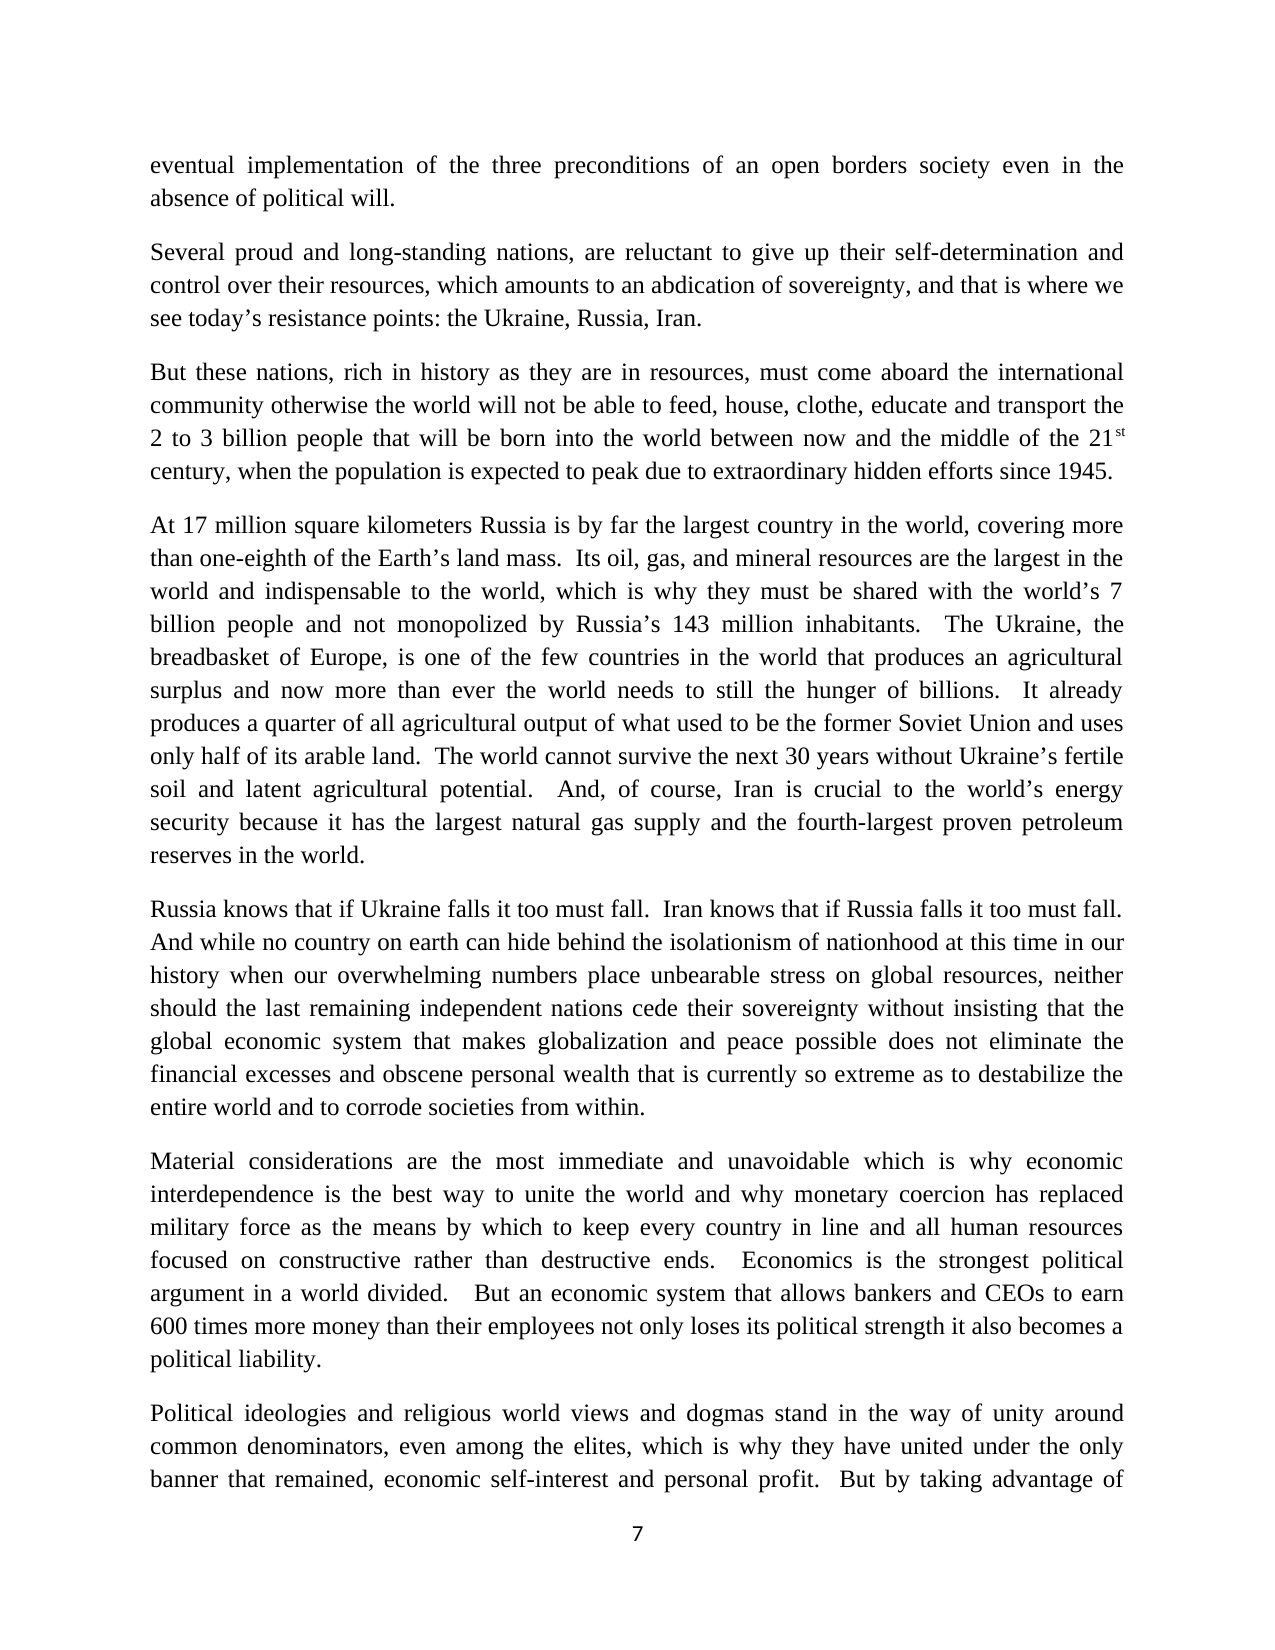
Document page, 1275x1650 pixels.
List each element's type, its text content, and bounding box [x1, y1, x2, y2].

text But these nations, rich in history as they are in resources, must come aboard the international community otherwise the world will not be able to feed, house, clothe, educate and transport the 2 to 3 billion people that will be born into the world between now and the middle of the 21st century, when the population is expected to peak due to extraordinary hidden efforts since 1945. [150, 357, 1125, 484]
text Several proud and long-standing nations, are reluctant to give up their self-determination and control over their resources, which amounts to an abdication of sovereignty, and that is where we see today’s resistance points: the Ukraine, Russia, Iran. [150, 237, 1125, 332]
text Material considerations are the most immediate and unavoidable which is why economic interdependence is the best way to unite the world and why monetary coercion has replaced military force as the means by which to keep every country in line and all human resources focused on constructive rather than destructive ends. Economics is the strongest political argument in a world divided. But an economic system that allows bankers and CEOs to earn 600 times more money than their employees not only loses its political strength it also becomes a political liability. [150, 1146, 1125, 1373]
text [150, 150, 1125, 212]
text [150, 1398, 1125, 1492]
text Russia knows that if Ukraine falls it too must fall. Iran knows that if Russia falls it too must fall. And while no country on earth can hide behind the isolationism of nationhood at this time in our history when our overwhelming numbers place unbearable stress on global resources, neither should the last remaining independent nations cede their sovereignty without insisting that the global economic system that makes globalization and peace possible does not eliminate the financial excesses and obscene personal wealth that is currently so extreme as to destabilize the entire world and to corrode societies from within. [150, 894, 1125, 1121]
text At 17 million square kilometers Russia is by far the largest country in the world, covering more than one-eighth of the Earth’s land mass. Its oil, gas, and mineral resources are the largest in the world and indispensable to the world, which is why they must be shared with the world’s 7 billion people and not monopolized by Russia’s 143 million inhabitants. The Ukraine, the breadbasket of Europe, is one of the few countries in the world that produces an agricultural surplus and now more than ever the world needs to still the hunger of billions. It already produces a quarter of all agricultural output of what used to be the former Soviet Union and uses only half of its arable land. The world cannot survive the next 30 years without Ukraine’s fertile soil and latent agricultural potential. And, of course, Iran is crucial to the world’s energy security because it has the largest natural gas supply and the fourth-largest proven petroleum reserves in the world. [150, 510, 1125, 869]
